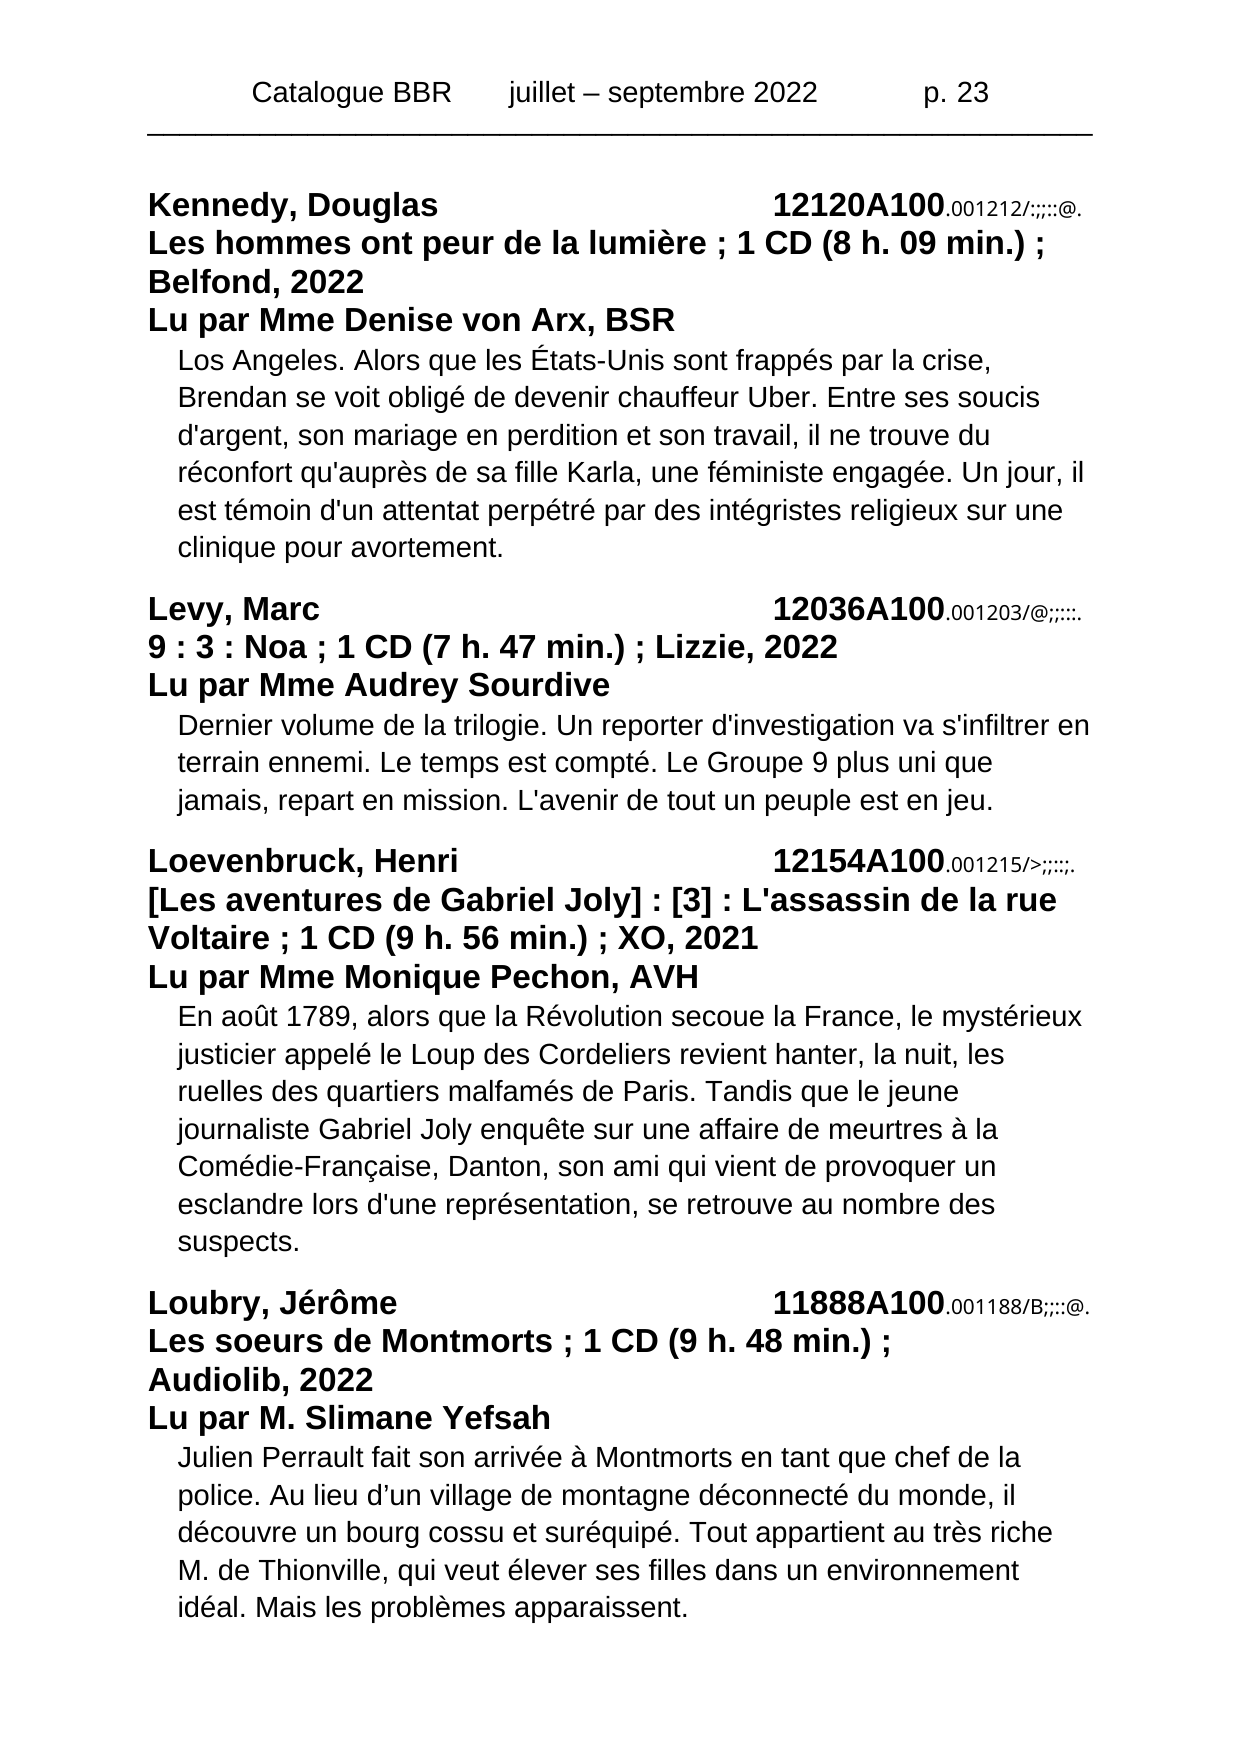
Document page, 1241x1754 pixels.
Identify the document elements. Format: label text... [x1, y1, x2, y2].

text 9 : 3 : Noa ; 1 CD (7 h. 47 min.) ; Lizzie, 2022 Lu par Mme Audrey Sourdive [148, 627, 1092, 704]
text Kennedy, Douglas 12120A100 .001212/:;;::@. [148, 185, 1092, 223]
text En août 1789, alors que la Révolution secoue la France, le mystérieux justicier appelé le Loup des Cordeliers revient hanter, la nuit, les ruelles des quartiers malfamés de Paris. Tandis que le jeune journaliste Gabriel Joly enquête sur une affaire de meurtres à la Comédie-Française, Danton, son ami qui vient de provoquer un esclandre lors d'une représentation, se retrouve au nombre des suspects. [177, 995, 1092, 1258]
text Levy, Marc 12036A100 .001203/@;;:::. [148, 589, 1092, 627]
text Les hommes ont peur de la lumière ; 1 CD (8 h. 09 min.) ; Belfond, 2022 Lu par Mme Denise von Arx, BSR [148, 223, 1092, 339]
text Loubry, Jérôme 11888A100 .001188/B;;::@. [148, 1283, 1092, 1321]
text Les soeurs de Montmorts ; 1 CD (9 h. 48 min.) ; Audiolib, 2022 Lu par M. Slimane Yefsah [148, 1321, 1092, 1436]
text [Les aventures de Gabriel Joly] : [3] : L'assassin de la rue Voltaire ; 1 CD (9 h. 56 min.) ; XO, 2021 Lu par Mme Monique Pechon, AVH [148, 880, 1092, 995]
text Loevenbruck, Henri 12154A100 .001215/>;;::;. [148, 841, 1092, 880]
text Julien Perrault fait son arrivée à Montmorts en tant que chef de la police. Au lieu d’un village de montagne déconnecté du monde, il découvre un bourg cossu et suréquipé. Tout appartient au très riche M. de Thionville, qui veut élever ses filles dans un environnement idéal. Mais les problèmes apparaissent. [177, 1436, 1092, 1624]
text Dernier volume de la trilogie. Un reporter d'investigation va s'infiltrer en terrain ennemi. Le temps est compté. Le Groupe 9 plus uni que jamais, repart en mission. L'avenir de tout un peuple est en jeu. [177, 704, 1092, 816]
text Los Angeles. Alors que les États-Unis sont frappés par la crise, Brendan se voit obligé de devenir chauffeur Uber. Entre ses soucis d'argent, son mariage en perdition et son travail, il ne trouve du réconfort qu'auprès de sa fille Karla, une féministe engagée. Un jour, il est témoin d'un attentat perpétré par des intégristes religieux sur une clinique pour avortement. [177, 339, 1092, 564]
